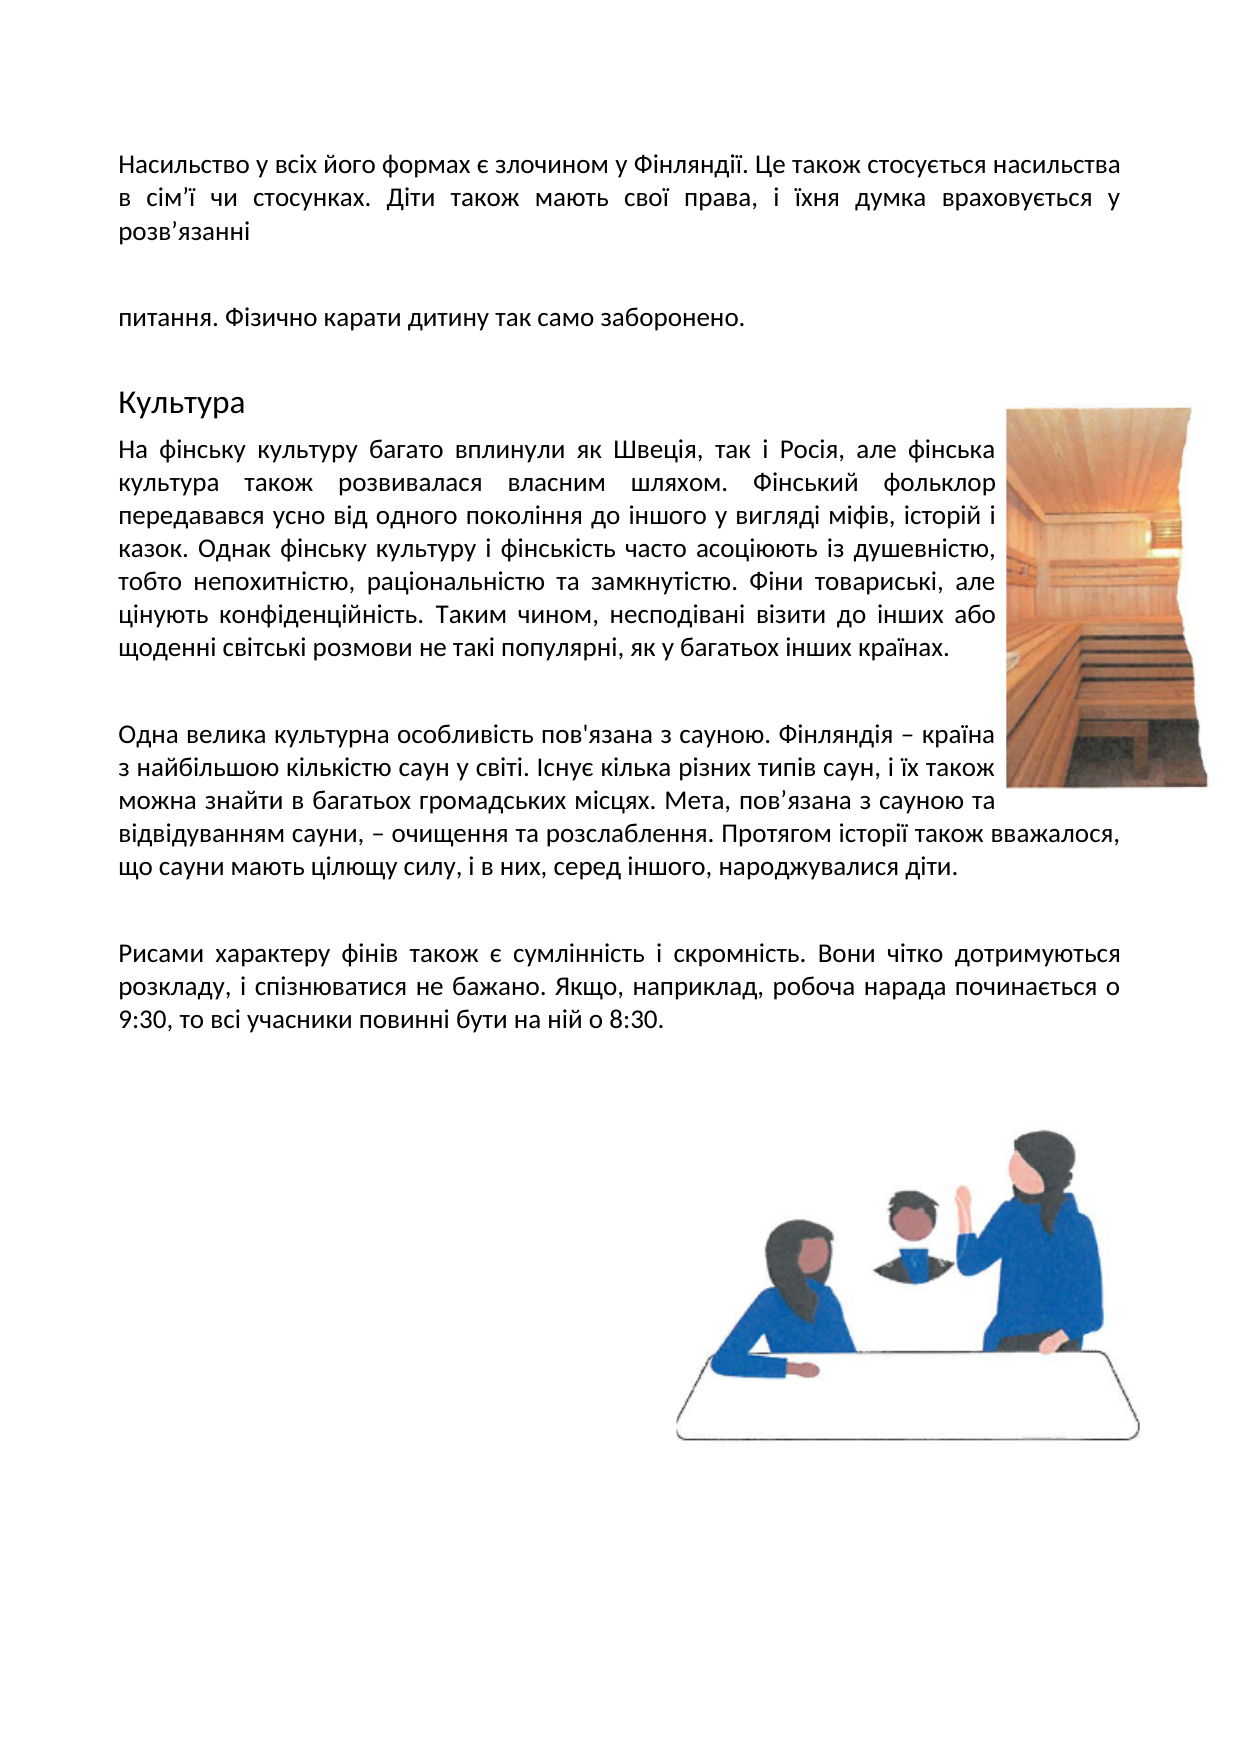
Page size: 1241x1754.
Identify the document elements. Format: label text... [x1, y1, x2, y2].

text Культура [118, 381, 1122, 422]
text Насильство у всіх його формах є злочином у Фінляндії. Це також стосується насильства в сім’ї чи стосунках. Діти також мають свої права, і їхня думка враховується у розвʼязанні [118, 148, 1122, 247]
text Одна велика культурна особливість пов'язана з сауною. Фінляндія – країна з найбільшою кількістю саун у світі. Існує кілька різних типів саун, і їх також можна знайти в багатьох громадських місцях. Мета, пов’язана з сауною та відвідуванням сауни, – очищення та розслаблення. Протягом історії також вважалося, що сауни мають цілющу силу, і в них, серед іншого, народжувалися діти. [118, 717, 1122, 882]
picture [1006, 402, 1217, 790]
text На фінську культуру багато вплинули як Швеція, так і Росія, але фінська культура також розвивалася власним шляхом. Фінський фольклор передавався усно від одного покоління до іншого у вигляді міфів, історій і казок. Однак фінську культуру і фінськість часто асоціюють із душевністю, тобто непохитністю, раціональністю та замкнутістю. Фіни товариські, але цінують конфіденційність. Таким чином, несподівані візити до інших або щоденні світські розмови не такі популярні, як у багатьох інших країнах. [118, 432, 1006, 663]
picture [676, 1121, 1154, 1486]
text питання. Фізично карати дитину так само заборонено. [118, 301, 1122, 333]
text Рисами характеру фінів також є сумлінність і скромність. Вони чітко дотримуються розкладу, і спізнюватися не бажано. Якщо, наприклад, робоча нарада починається о 9:30, то всі учасники повинні бути на ній о 8:30. [118, 936, 1122, 1035]
